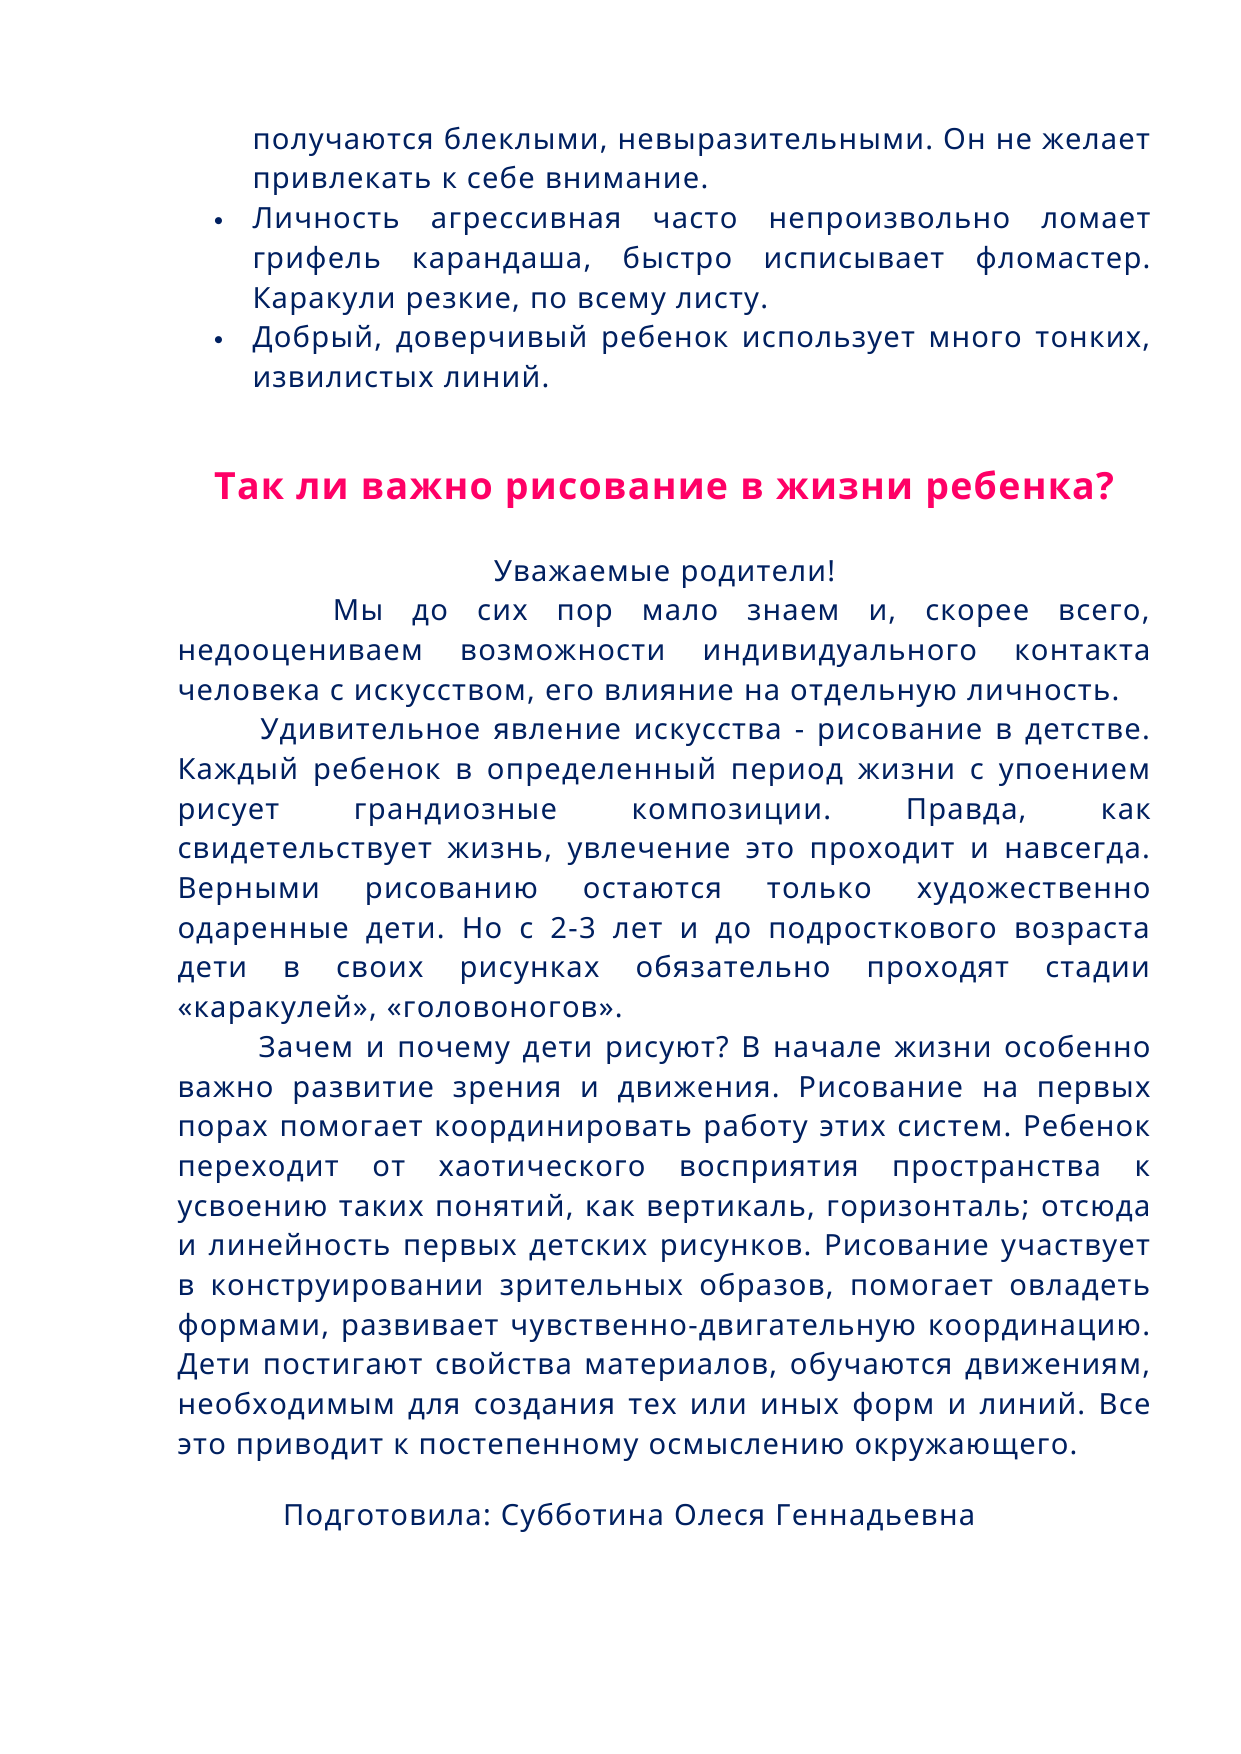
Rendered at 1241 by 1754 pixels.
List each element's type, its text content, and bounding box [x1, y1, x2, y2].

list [215, 118, 1152, 197]
text Мы до сих пор мало знаем и, скорее всего, недооцениваем возможности индивидуального контакта человека с искусством, его влияние на отдельную личность. [177, 589, 1152, 709]
text Подготовила: Субботина Олеся Геннадьевна [177, 1494, 1152, 1534]
text Уважаемые родители! [177, 550, 1152, 589]
text Так ли важно рисование в жизни ребенка? [177, 459, 1152, 510]
list Добрый, доверчивый ребенок использует много тонких, извилистых линий. [215, 317, 1152, 396]
list Личность агрессивная часто непроизвольно ломает грифель карандаша, быстро исписывает фломастер. Каракули резкие, по всему листу. [215, 197, 1152, 317]
text Удивительное явление искусства - рисование в детстве. Каждый ребенок в определенный период жизни с упоением рисует грандиозные композиции. Правда, как свидетельствует жизнь, увлечение это проходит и навсегда. Верными рисованию остаются только художественно одаренные дети. Но с 2-3 лет и до подросткового возраста дети в своих рисунках обязательно проходят стадии «каракулей», «головоногов». [177, 709, 1152, 1026]
text Зачем и почему дети рисуют? В начале жизни особенно важно развитие зрения и движения. Рисование на первых порах помогает координировать работу этих систем. Ребенок переходит от хаотического восприятия пространства к усвоению таких понятий, как вертикаль, горизонталь; отсюда и линейность первых детских рисунков. Рисование участвует в конструировании зрительных образов, помогает овладеть формами, развивает чувственно-двигательную координацию. Дети постигают свойства материалов, обучаются движениям, необходимым для создания тех или иных форм и линий. Все это приводит к постепенному осмыслению окружающего. [177, 1026, 1152, 1463]
